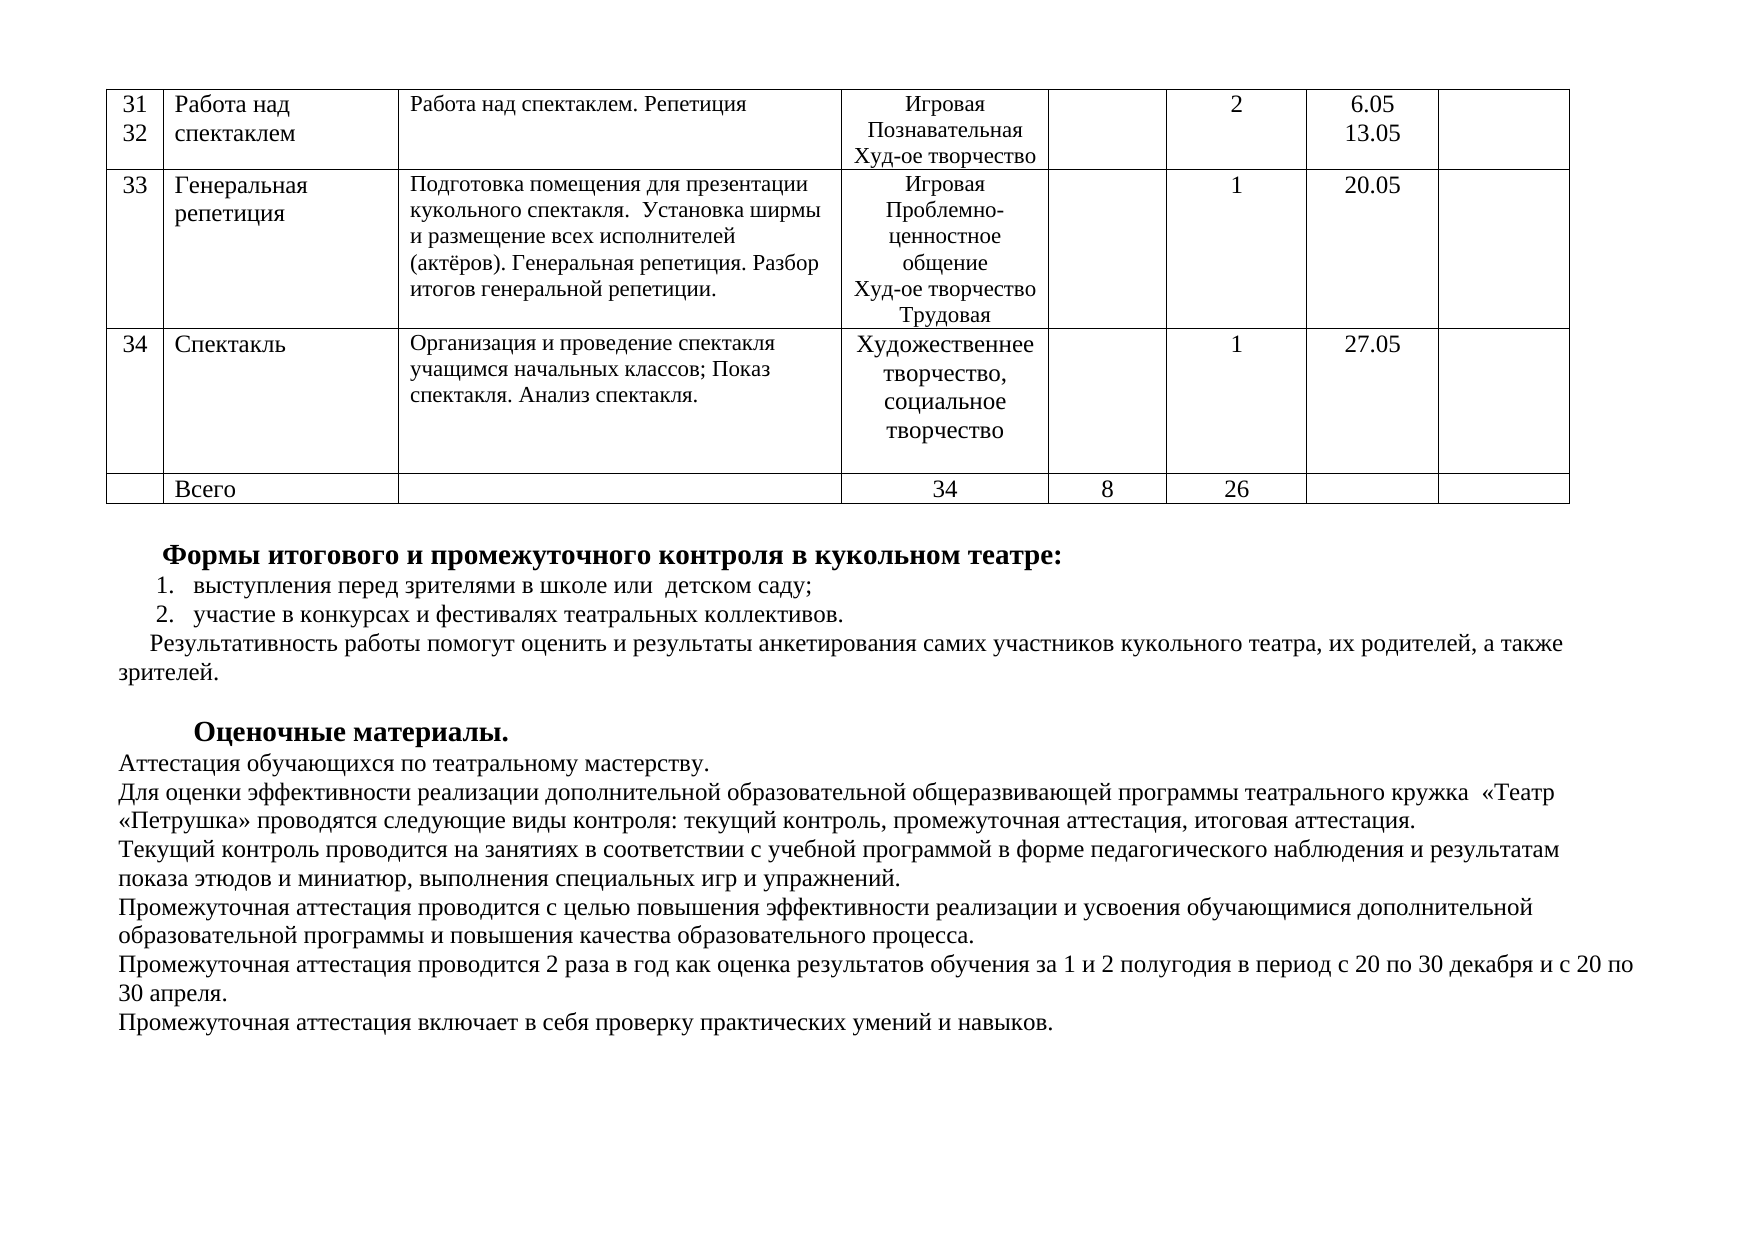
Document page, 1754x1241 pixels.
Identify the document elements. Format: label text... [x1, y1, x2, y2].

text Результативность работы помогут оценить и результаты анкетирования самих участников кукольного театра, их родителей, а также зрителей. [118, 628, 1636, 686]
table_cell Организация и проведение спектакля учащимся начальных классов; Показ спектакля. Анализ спектакля. [399, 329, 841, 473]
table_cell [1307, 474, 1438, 502]
table_cell 6.05 13.05 [1307, 90, 1438, 169]
table_cell Всего [164, 474, 398, 502]
table_cell 27.05 [1307, 329, 1438, 473]
table_cell Генеральная репетиция [164, 170, 398, 328]
text Формы итогового и промежуточного контроля в кукольном театре: [118, 537, 1636, 571]
table_cell Подготовка помещения для презентации кукольного спектакля. Установка ширмы и размещение всех исполнителей (актёров). Генеральная репетиция. Разбор итогов генеральной репетиции. [399, 170, 841, 328]
table_cell Игровая Проблемно-ценностное общение Худ-ое творчество Трудовая [842, 170, 1048, 328]
table_cell Работа над спектаклем. Репетиция [399, 90, 841, 169]
table_cell Работа над спектаклем [164, 90, 398, 169]
text Промежуточная аттестация проводится с целью повышения эффективности реализации и усвоения обучающимися дополнительной образовательной программы и повышения качества образовательного процесса. [118, 892, 1636, 949]
table_cell 8 [1049, 474, 1166, 502]
table_cell Спектакль [164, 329, 398, 473]
text Промежуточная аттестация проводится 2 раза в год как оценка результатов обучения за 1 и 2 полугодия в период с 20 по 30 декабря и с 20 по 30 апреля. [118, 949, 1636, 1007]
table_cell [1439, 170, 1569, 328]
table_cell [1049, 90, 1166, 169]
table_cell [107, 474, 163, 502]
table_cell 33 [107, 170, 163, 328]
table_cell 34 [842, 474, 1048, 502]
table_cell 20.05 [1307, 170, 1438, 328]
list участие в конкурсах и фестивалях театральных коллективов. [156, 599, 1636, 628]
text Для оценки эффективности реализации дополнительной образовательной общеразвивающей программы театрального кружка «Театр «Петрушка» проводятся следующие виды контроля: текущий контроль, промежуточная аттестация, итоговая аттестация. [118, 777, 1636, 834]
table_cell [1049, 329, 1166, 473]
table_cell 34 [107, 329, 163, 473]
table_cell Художественнее творчество, социальное творчество [842, 329, 1048, 473]
table_cell [1049, 170, 1166, 328]
table_cell 1 [1167, 170, 1306, 328]
table_cell [1439, 329, 1569, 473]
table_cell [399, 474, 841, 502]
table_cell 26 [1167, 474, 1306, 502]
text Аттестация обучающихся по театральному мастерству. [118, 748, 1636, 777]
table_cell 2 [1167, 90, 1306, 169]
text Промежуточная аттестация включает в себя проверку практических умений и навыков. [118, 1007, 1636, 1035]
text Текущий контроль проводится на занятиях в соответствии с учебной программой в форме педагогического наблюдения и результатам показа этюдов и миниатюр, выполнения специальных игр и упражнений. [118, 834, 1636, 892]
table_cell 1 [1167, 329, 1306, 473]
list выступления перед зрителями в школе или детском саду; [156, 571, 1636, 599]
table_cell 31 32 [107, 90, 163, 169]
table_cell [1439, 474, 1569, 502]
table_cell [1439, 90, 1569, 169]
table_cell Игровая Познавательная Худ-ое творчество [842, 90, 1048, 169]
text Оценочные материалы. [193, 714, 1636, 748]
